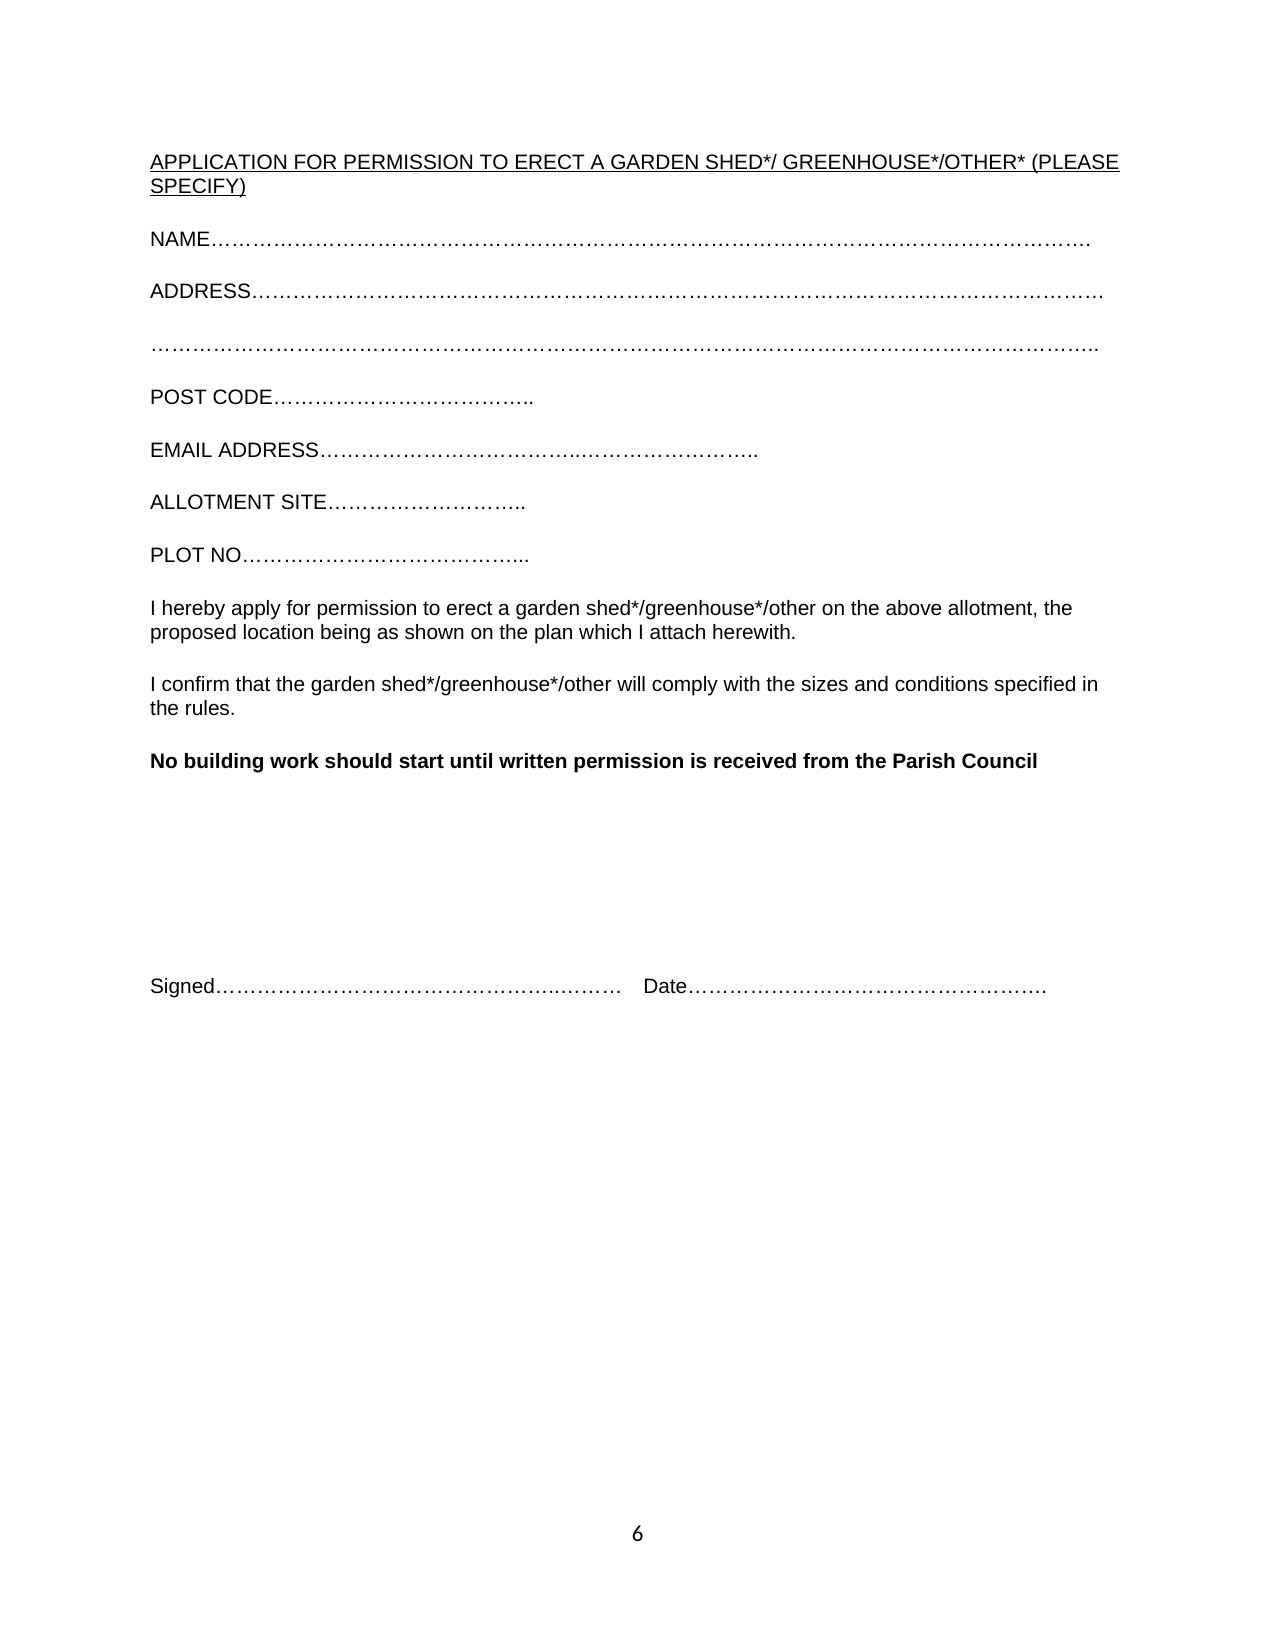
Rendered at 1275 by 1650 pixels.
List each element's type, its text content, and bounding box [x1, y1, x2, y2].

text ALLOTMENT SITE……………………….. [150, 490, 1125, 514]
text I hereby apply for permission to erect a garden shed*/greenhouse*/other on the above allotment, the proposed location being as shown on the plan which I attach herewith. [150, 596, 1125, 643]
text EMAIL ADDRESS………………………………..…………………….. [150, 437, 1125, 461]
text Signed…………………………………………..……… Date……………………………………………. [150, 974, 1125, 998]
text I confirm that the garden shed*/greenhouse*/other will comply with the sizes and conditions specified in the rules. [150, 672, 1125, 720]
text POST CODE……………………………….. [150, 385, 1125, 409]
text ……………………………………………………………………………………………………………………….. [150, 332, 1125, 356]
text APPLICATION FOR PERMISSION TO ERECT A GARDEN SHED*/ GREENHOUSE*/OTHER* (PLEASE SPECIFY) [150, 150, 1125, 198]
text No building work should start until written permission is received from the Parish Council [150, 749, 1125, 773]
text ADDRESS…………………………………………………………………………………………………………… [150, 279, 1125, 303]
text NAME………………………………………………………………………………………………………………. [150, 227, 1125, 251]
text PLOT NO…………………………………... [150, 543, 1125, 567]
